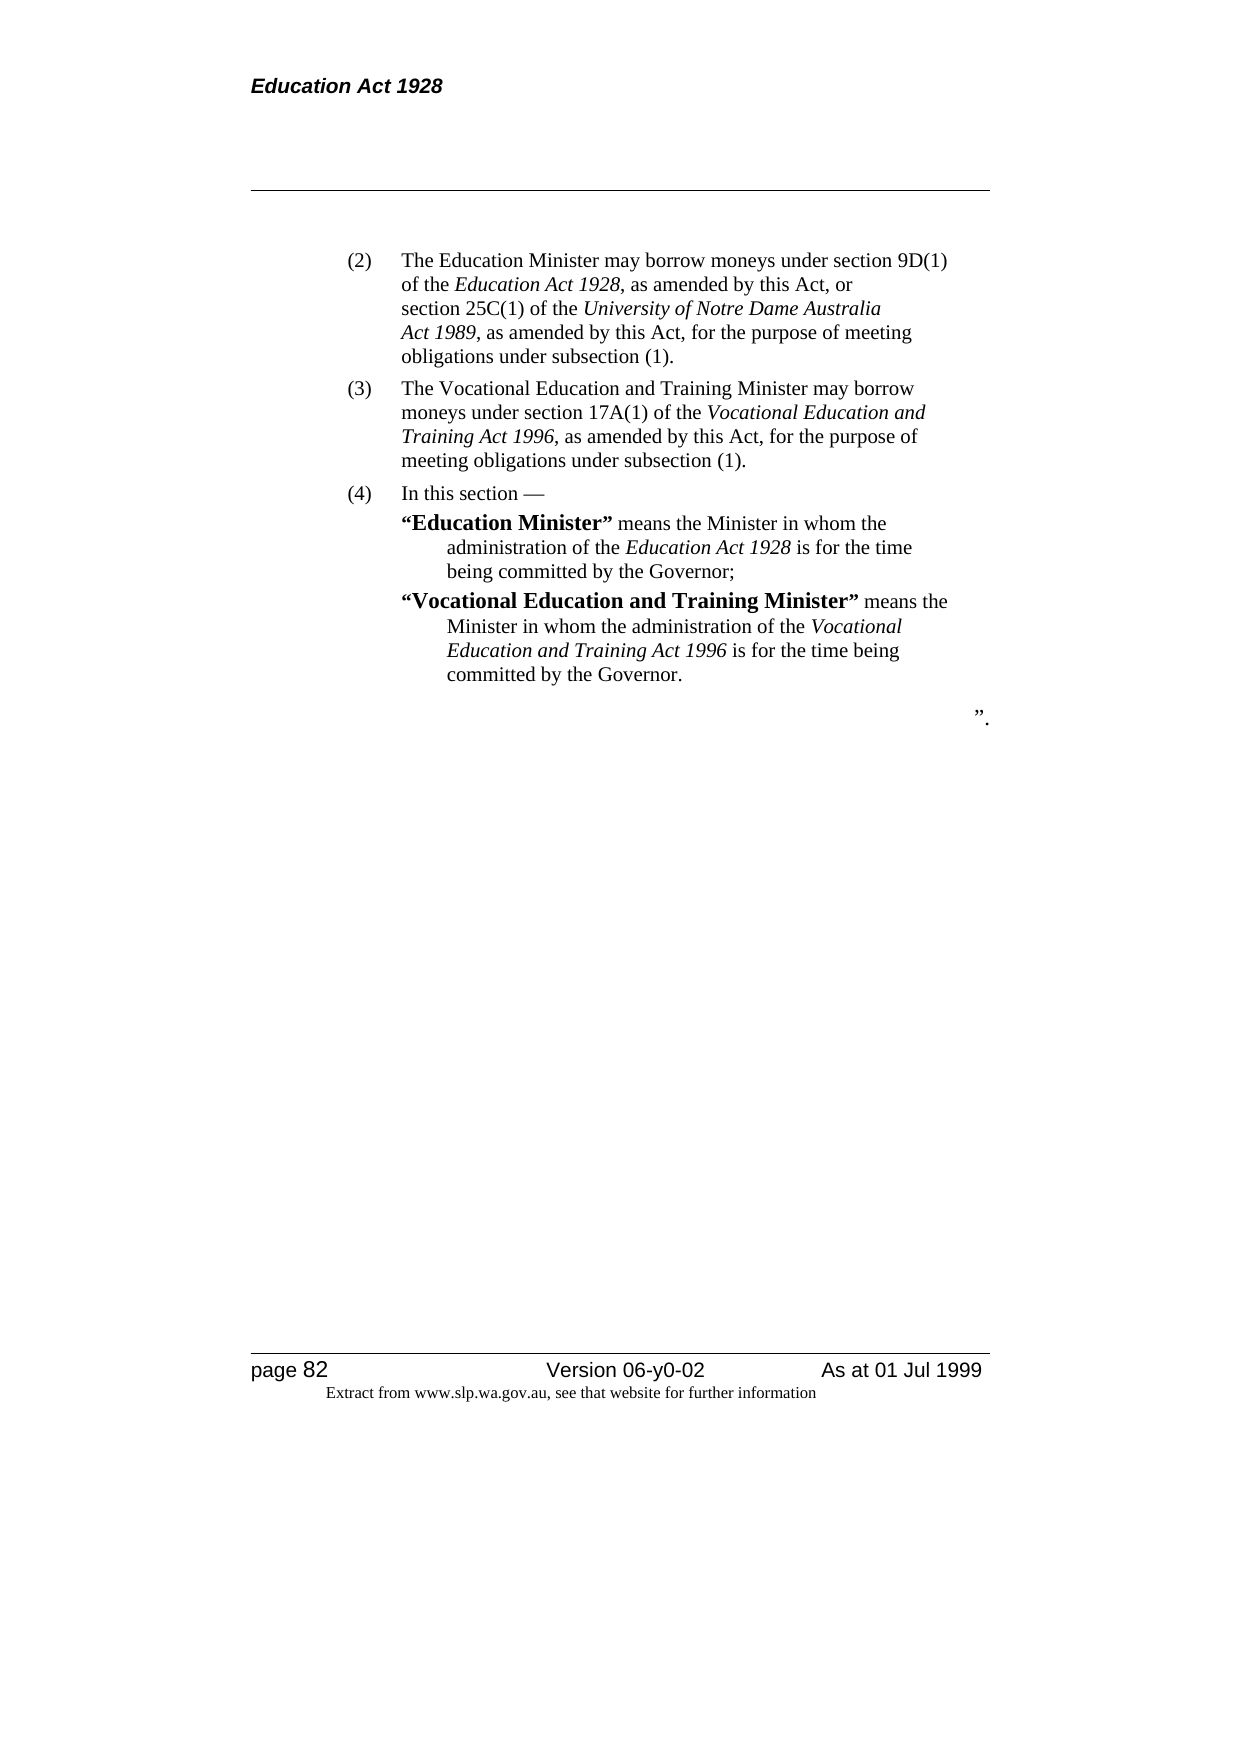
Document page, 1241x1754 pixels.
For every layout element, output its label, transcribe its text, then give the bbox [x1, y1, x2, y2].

text (2) The Education Minister may borrow moneys under section 9D(1) of the Education Act 1928, as amended by this Act, or section 25C(1) of the University of Notre Dame Australia Act 1989, as amended by this Act, for the purpose of meeting obligations under subsection (1). [312, 247, 960, 368]
text “Vocational Education and Training Minister” means the Minister in whom the administration of the Vocational Education and Training Act 1996 is for the time being committed by the Governor. [369, 588, 960, 686]
text (3) The Vocational Education and Training Minister may borrow moneys under section 17A(1) of the Vocational Education and Training Act 1996, as amended by this Act, for the purpose of meeting obligations under subsection (1). [312, 376, 960, 472]
text “Education Minister” means the Minister in whom the administration of the Education Act 1928 is for the time being committed by the Governor; [369, 509, 960, 583]
text (4) In this section — [312, 481, 960, 505]
text ”. [251, 703, 990, 730]
